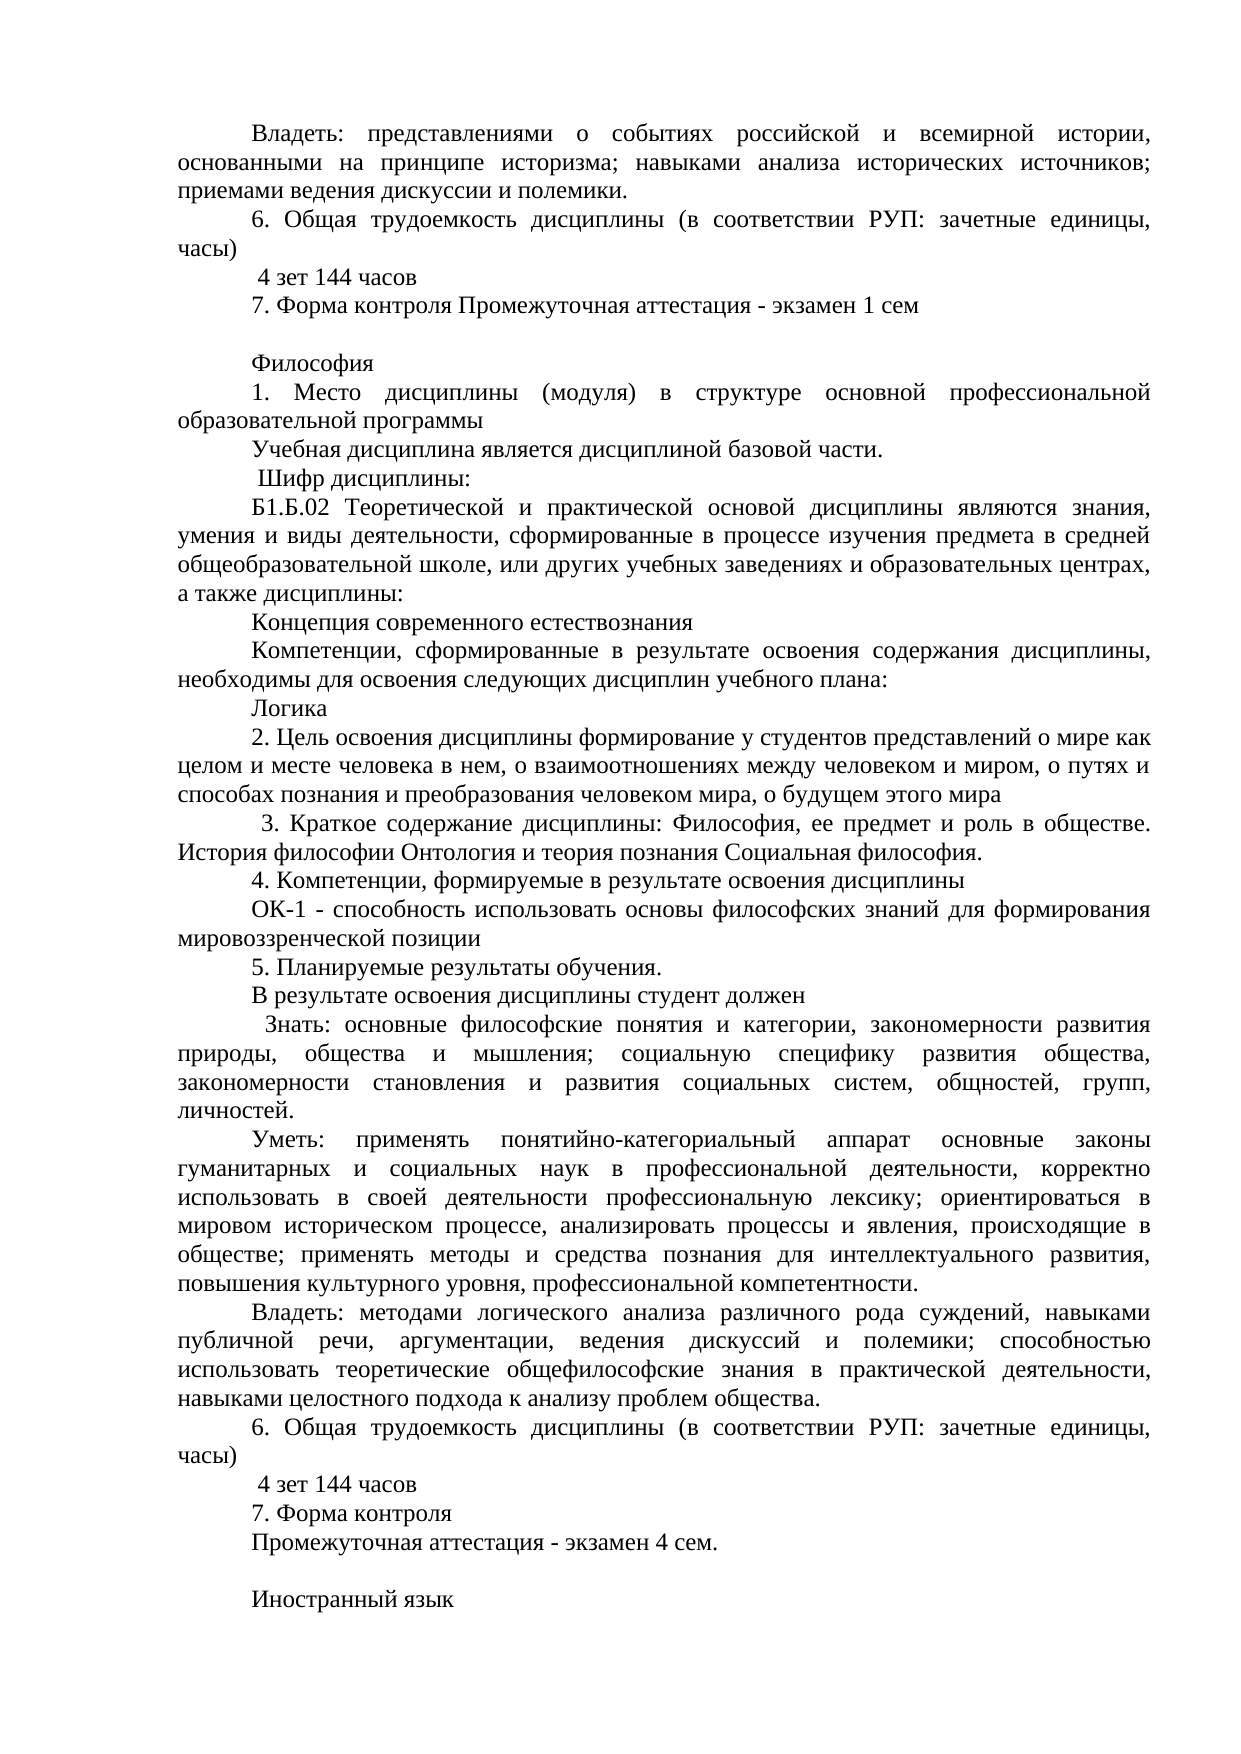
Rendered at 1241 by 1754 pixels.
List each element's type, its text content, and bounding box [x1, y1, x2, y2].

text Промежуточная аттестация - экзамен 4 сем. [177, 1527, 1152, 1556]
text 4 зет 144 часов [177, 1469, 1152, 1498]
text Б1.Б.02 Теоретической и практической основой дисциплины являются знания, умения и виды деятельности, сформированные в процессе изучения предмета в средней общеобразовательной школе, или других учебных заведениях и образовательных центрах, а также дисциплины: [177, 492, 1152, 607]
text 3. Краткое содержание дисциплины: Философия, ее предмет и роль в обществе. История философии Онтология и теория познания Социальная философия. [177, 808, 1152, 866]
text Владеть: представлениями о событиях российской и всемирной истории, основанными на принципе историзма; навыками анализа исторических источников; приемами ведения дискуссии и полемики. [177, 118, 1152, 204]
text 7. Форма контроля [177, 1498, 1152, 1527]
text Владеть: методами логического анализа различного рода суждений, навыками публичной речи, аргументации, ведения дискуссий и полемики; способностью использовать теоретические общефилософские знания в практической деятельности, навыками целостного подхода к анализу проблем общества. [177, 1297, 1152, 1412]
text Учебная дисциплина является дисциплиной базовой части. [177, 434, 1152, 463]
text 6. Общая трудоемкость дисциплины (в соответствии РУП: зачетные единицы, часы) [177, 204, 1152, 262]
text Компетенции, сформированные в результате освоения содержания дисциплины, необходимы для освоения следующих дисциплин учебного плана: [177, 636, 1152, 693]
text 2. Цель освоения дисциплины формирование у студентов представлений о мире как целом и месте человека в нем, о взаимоотношениях между человеком и миром, о путях и способах познания и преобразования человеком мира, о будущем этого мира [177, 722, 1152, 808]
text 4. Компетенции, формируемые в результате освоения дисциплины [177, 866, 1152, 894]
text Шифр дисциплины: [177, 463, 1152, 492]
text Знать: основные философские понятия и категории, закономерности развития природы, общества и мышления; социальную специфику развития общества, закономерности становления и развития социальных систем, общностей, групп, личностей. [177, 1009, 1152, 1124]
text 1. Место дисциплины (модуля) в структуре основной профессиональной образовательной программы [177, 377, 1152, 434]
text 6. Общая трудоемкость дисциплины (в соответствии РУП: зачетные единицы, часы) [177, 1412, 1152, 1469]
text В результате освоения дисциплины студент должен [177, 981, 1152, 1009]
text Уметь: применять понятийно-категориальный аппарат основные законы гуманитарных и социальных наук в профессиональной деятельности, корректно использовать в своей деятельности профессиональную лексику; ориентироваться в мировом историческом процессе, анализировать процессы и явления, происходящие в обществе; применять методы и средства познания для интеллектуального развития, повышения культурного уровня, профессиональной компетентности. [177, 1124, 1152, 1297]
text 4 зет 144 часов [177, 262, 1152, 291]
text Философия [177, 348, 1152, 377]
text Иностранный язык [177, 1584, 1152, 1613]
text 5. Планируемые результаты обучения. [177, 952, 1152, 981]
text Концепция современного естествознания [177, 607, 1152, 636]
text 7. Форма контроля Промежуточная аттестация - экзамен 1 сем [177, 291, 1152, 319]
text ОК-1 - способность использовать основы философских знаний для формирования мировоззренческой позиции [177, 894, 1152, 952]
text Логика [177, 693, 1152, 722]
